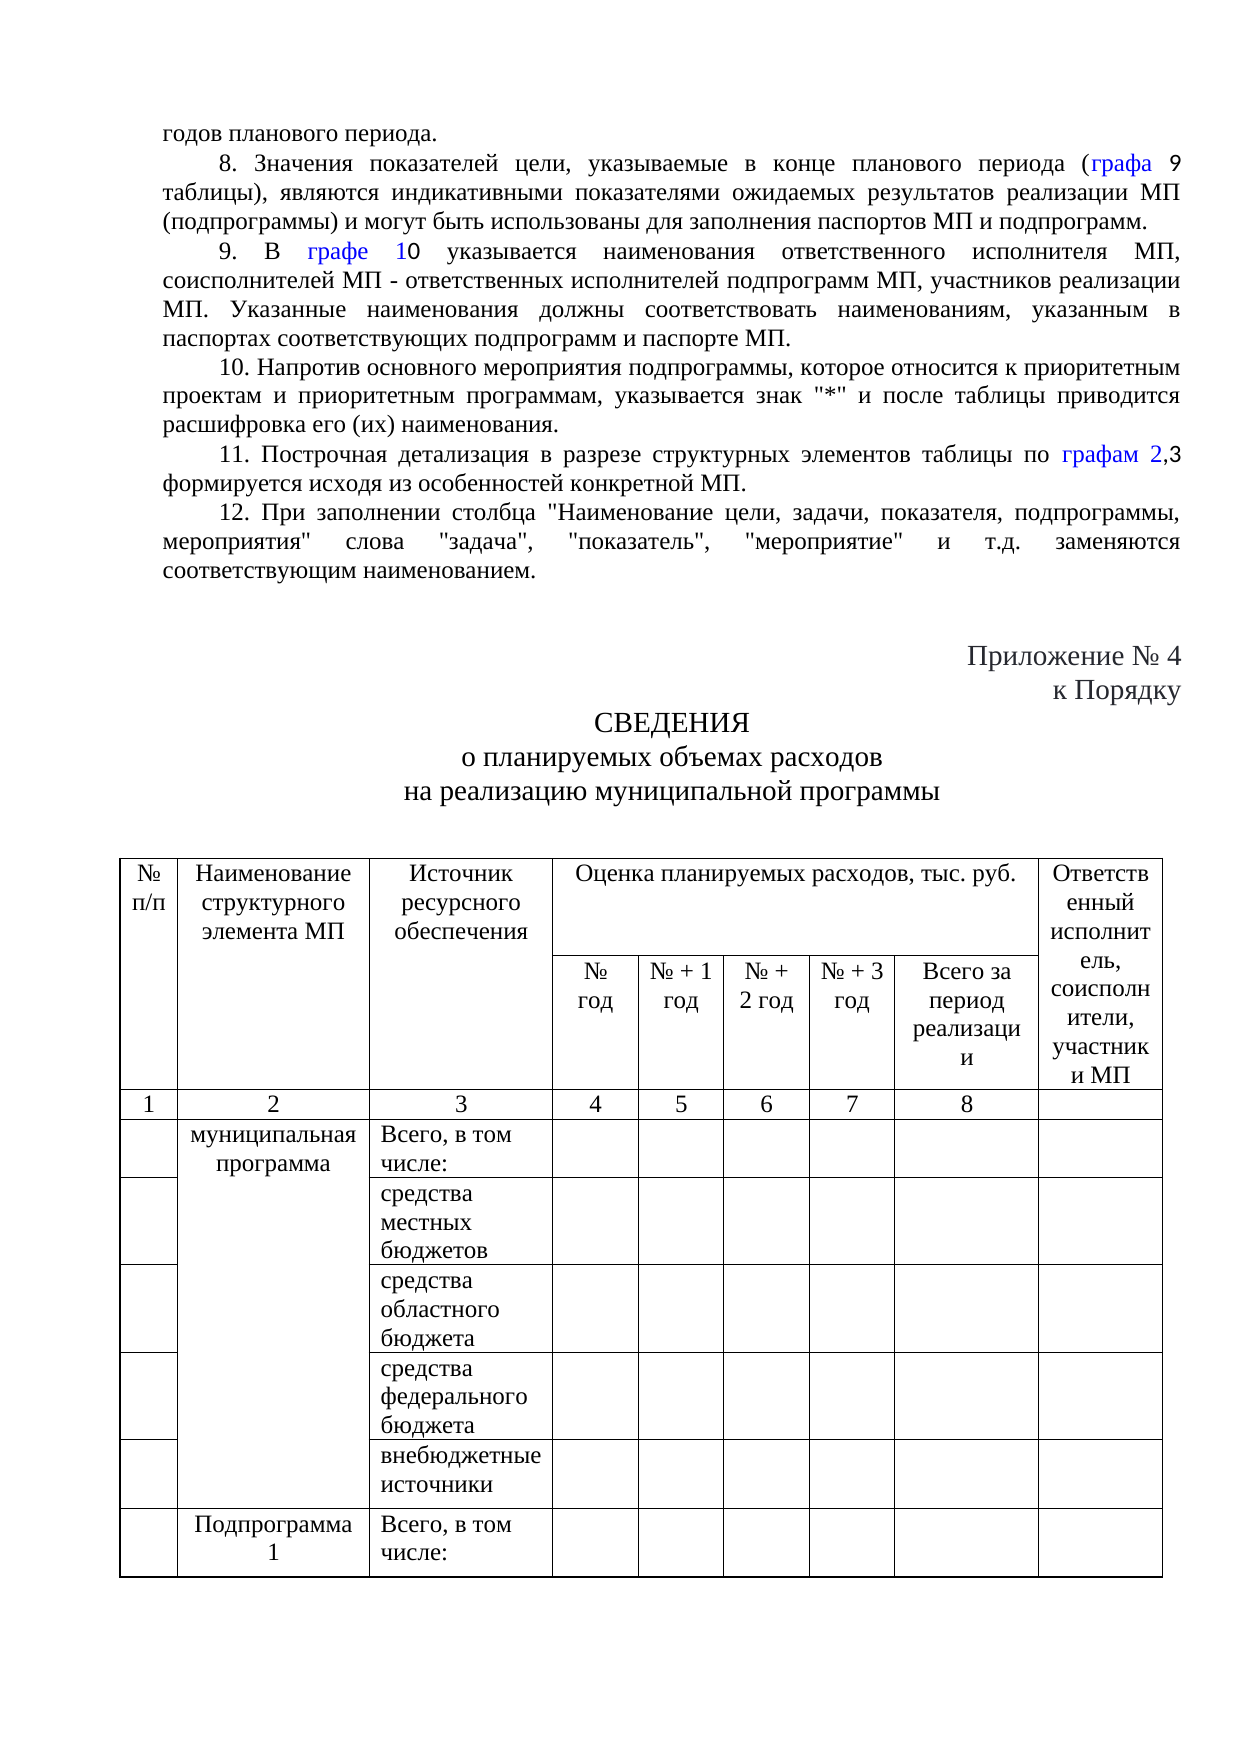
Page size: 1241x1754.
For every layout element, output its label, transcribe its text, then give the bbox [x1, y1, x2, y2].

text 9. В графе 10 указывается наименования ответственного исполнителя МП, соисполнителей МП - ответственных исполнителей подпрограмм МП, участников реализации МП. Указанные наименования должны соответствовать наименованиям, указанным в паспортах соответствующих подпрограмм и паспорте МП. [162, 235, 1181, 352]
table_cell 5 [639, 1090, 723, 1118]
table_cell средства федерального бюджета [370, 1353, 552, 1439]
table_cell [1039, 1265, 1162, 1352]
table_cell [895, 1120, 1038, 1177]
table_header № п/п [121, 859, 177, 1088]
table_cell [724, 1440, 809, 1508]
text Приложение № 4 [162, 638, 1181, 672]
text 8. Значения показателей цели, указываемые в конце планового периода (графа 9 таблицы), являются индикативными показателями ожидаемых результатов реализации МП (подпрограммы) и могут быть использованы для заполнения паспортов МП и подпрограмм. [162, 147, 1181, 235]
table_cell [895, 1509, 1038, 1576]
table_header Источник ресурсного обеспечения [370, 859, 552, 1088]
table_cell 8 [895, 1090, 1038, 1118]
table_header Ответственный исполнитель, соисполнители, участники МП [1039, 859, 1162, 1088]
table_cell Всего, в том числе: [370, 1120, 552, 1177]
table_cell [810, 1178, 894, 1264]
table_cell [121, 1178, 177, 1264]
table_cell № + 3 год [810, 956, 894, 1088]
table_cell [810, 1353, 894, 1439]
table_cell 7 [810, 1090, 894, 1118]
table_cell [121, 1509, 177, 1576]
table_cell средства местных бюджетов [370, 1178, 552, 1264]
table_cell [1039, 1090, 1162, 1118]
table_cell [639, 1120, 723, 1177]
table_cell [1039, 1509, 1162, 1576]
table_cell [639, 1440, 723, 1508]
table_cell [121, 1353, 177, 1439]
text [162, 118, 1181, 147]
text о планируемых объемах расходов [162, 739, 1181, 773]
table_cell [724, 1509, 809, 1576]
text к Порядку [162, 672, 1181, 706]
table_cell Всего, в том числе: [370, 1509, 552, 1576]
table_header Оценка планируемых расходов, тыс. руб. [553, 859, 1038, 955]
table_cell [639, 1509, 723, 1576]
table_cell [810, 1440, 894, 1508]
table_cell муниципальная программа [178, 1120, 369, 1508]
table_cell Подпрограмма 1 [178, 1509, 369, 1576]
table_cell [724, 1353, 809, 1439]
table_cell средства областного бюджета [370, 1265, 552, 1352]
table_cell [724, 1120, 809, 1177]
table_cell 2 [178, 1090, 369, 1118]
table_cell 4 [553, 1090, 638, 1118]
table_cell 3 [370, 1090, 552, 1118]
table_cell [121, 1120, 177, 1177]
table_cell [724, 1178, 809, 1264]
text СВЕДЕНИЯ [162, 706, 1181, 739]
table_cell [1039, 1440, 1162, 1508]
table_cell [553, 1265, 638, 1352]
table_cell 1 [121, 1090, 177, 1118]
table_cell [1039, 1353, 1162, 1439]
table_cell [895, 1178, 1038, 1264]
table_cell [895, 1353, 1038, 1439]
table_cell № год [553, 956, 638, 1088]
table_cell [810, 1120, 894, 1177]
table_cell [639, 1178, 723, 1264]
table_cell [895, 1440, 1038, 1508]
table_cell [810, 1509, 894, 1576]
text на реализацию муниципальной программы [162, 773, 1181, 806]
table_header Наименование структурного элемента МП [178, 859, 369, 1088]
table_cell [121, 1440, 177, 1508]
table_cell [553, 1353, 638, 1439]
table_cell [895, 1265, 1038, 1352]
table_cell 6 [724, 1090, 809, 1118]
table_cell № + 2 год [724, 956, 809, 1088]
table_cell [553, 1509, 638, 1576]
table_cell внебюджетные источники [370, 1440, 552, 1508]
table_cell [1039, 1178, 1162, 1264]
text 12. При заполнении столбца "Наименование цели, задачи, показателя, подпрограммы, мероприятия" слова "задача", "показатель", "мероприятие" и т.д. заменяются соответствующим наименованием. [162, 497, 1181, 583]
table_cell [121, 1265, 177, 1352]
table_cell [553, 1440, 638, 1508]
table_cell [724, 1265, 809, 1352]
table_cell [639, 1353, 723, 1439]
table_cell № + 1 год [639, 956, 723, 1088]
table_cell [553, 1178, 638, 1264]
text 11. Построчная детализация в разрезе структурных элементов таблицы по графам 2,3 формируется исходя из особенностей конкретной МП. [162, 438, 1181, 497]
table_cell Всего за период реализации [895, 956, 1038, 1088]
text 10. Напротив основного мероприятия подпрограммы, которое относится к приоритетным проектам и приоритетным программам, указывается знак "*" и после таблицы приводится расшифровка его (их) наименования. [162, 352, 1181, 438]
table_cell [810, 1265, 894, 1352]
table_cell [639, 1265, 723, 1352]
table_cell [553, 1120, 638, 1177]
table_cell [1039, 1120, 1162, 1177]
